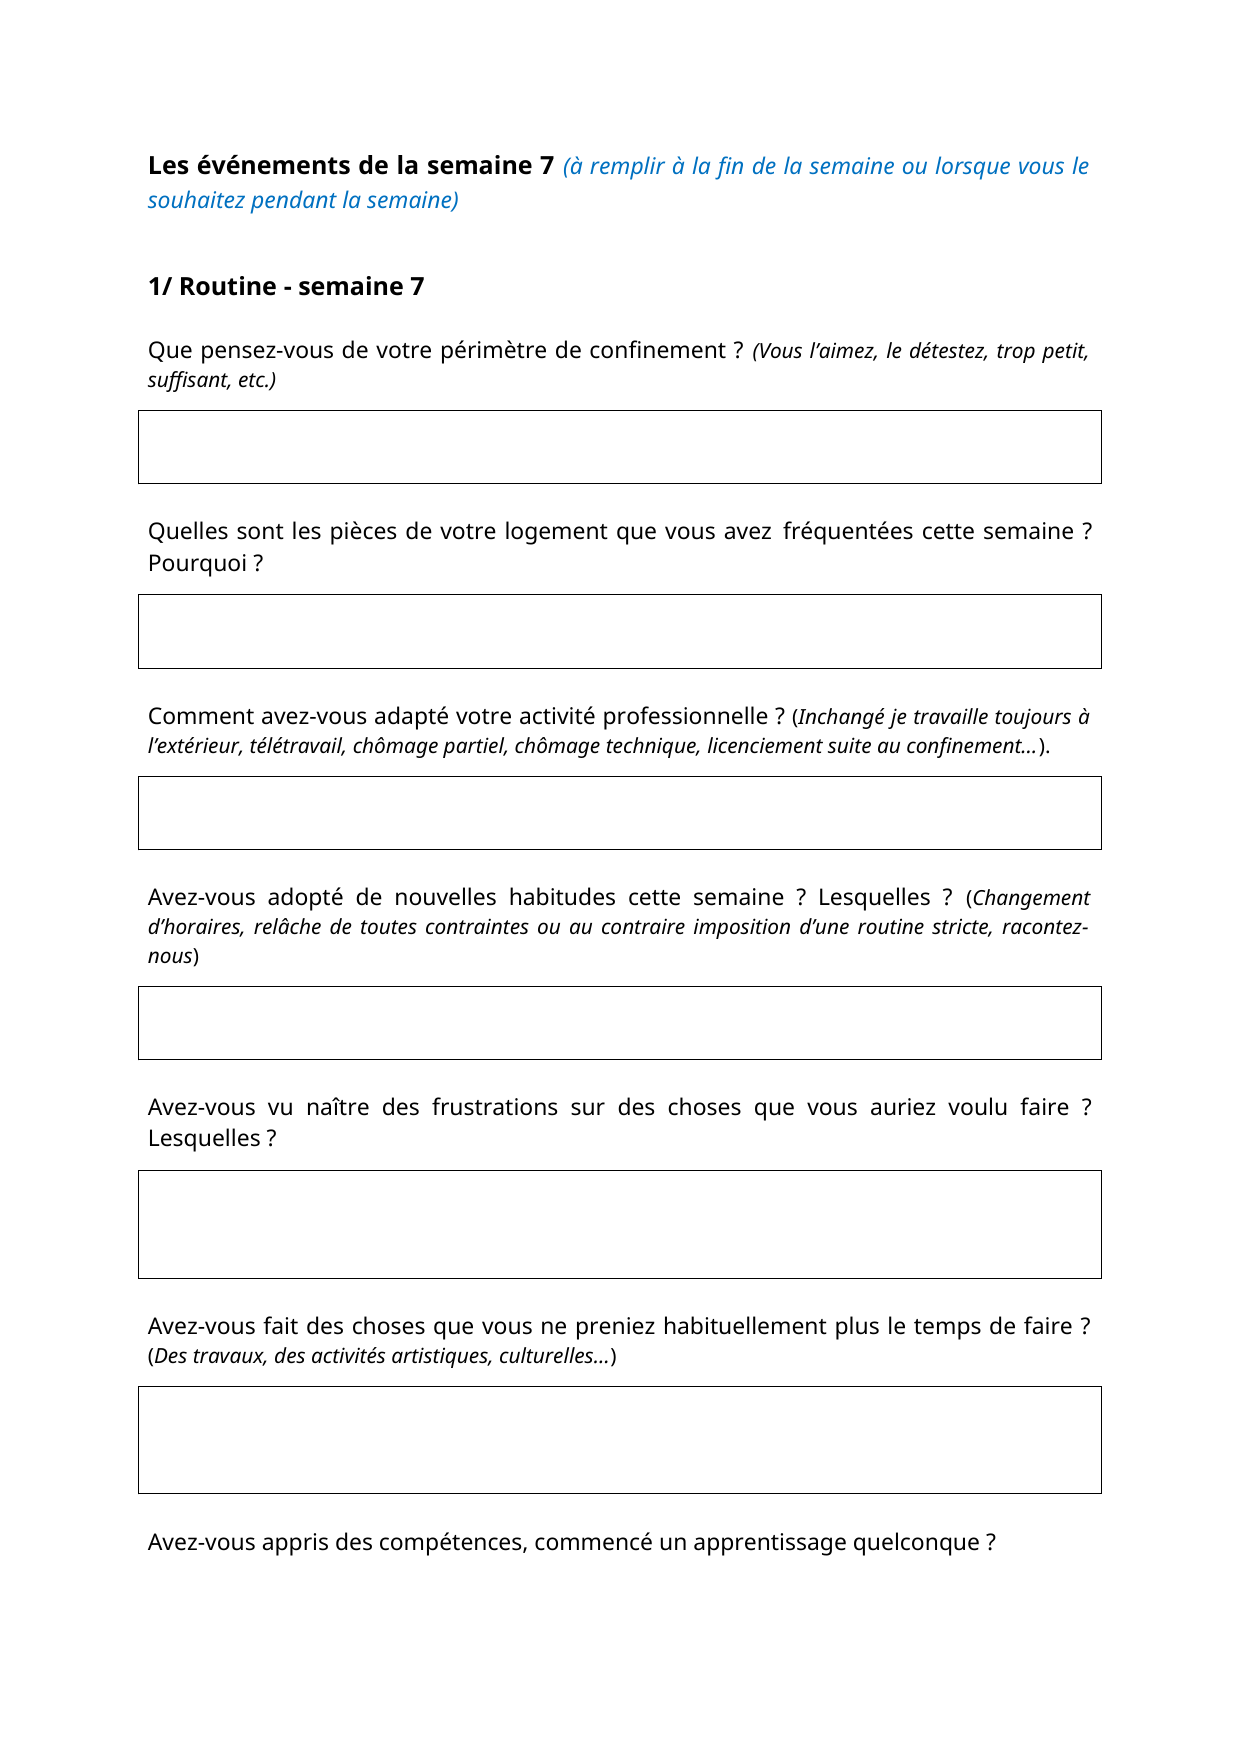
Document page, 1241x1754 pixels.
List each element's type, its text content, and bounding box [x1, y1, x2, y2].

text Avez-vous vu naître des frustrations sur des choses que vous auriez voulu faire ? Lesquelles ? [148, 1091, 1092, 1154]
text Quelles sont les pièces de votre logement que vous avez fréquentées cette semaine ? Pourquoi ? [148, 515, 1092, 578]
text Que pensez-vous de votre périmètre de confinement ? (Vous l’aimez, le détestez, trop petit, suffisant, etc.) [148, 334, 1092, 393]
subtitle Les événements de la semaine 7 (à remplir à la fin de la semaine ou lorsque vous le souhaitez pendant la semaine) [148, 148, 1092, 216]
text Avez-vous appris des compétences, commencé un apprentissage quelconque ? [148, 1526, 1092, 1557]
text 1/ Routine - semaine 7 [148, 269, 1092, 303]
text Comment avez-vous adapté votre activité professionnelle ? (Inchangé je travaille toujours à l’extérieur, télétravail, chômage partiel, chômage technique, licenciement suite au confinement…). [148, 699, 1092, 759]
text Avez-vous adopté de nouvelles habitudes cette semaine ? Lesquelles ? (Changement d’horaires, relâche de toutes contraintes ou au contraire imposition d’une routine stricte, racontez-nous) [148, 881, 1092, 969]
text Avez-vous fait des choses que vous ne preniez habituellement plus le temps de faire ? (Des travaux, des activités artistiques, culturelles…) [148, 1309, 1092, 1369]
